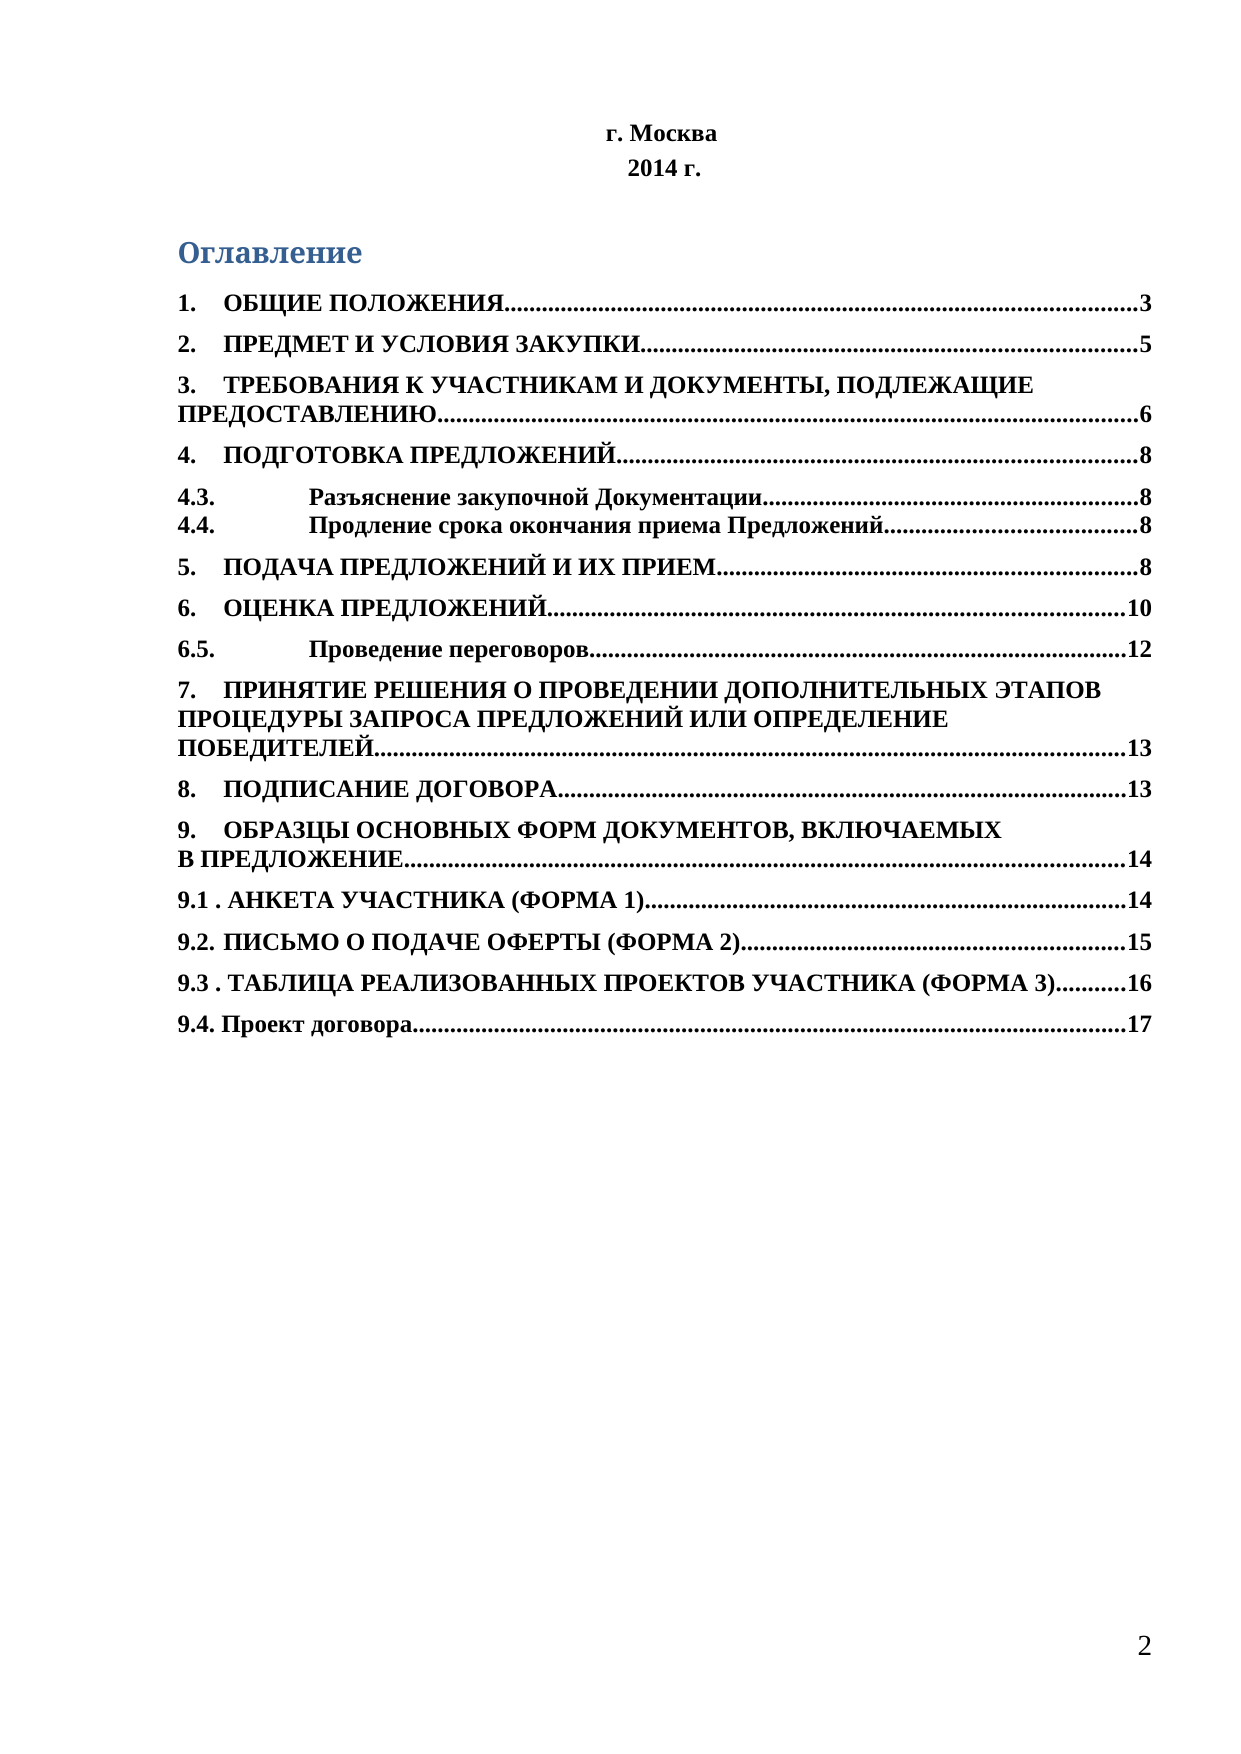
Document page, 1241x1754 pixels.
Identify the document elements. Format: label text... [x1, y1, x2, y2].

text г. Москва 2014 г. [177, 118, 1152, 181]
